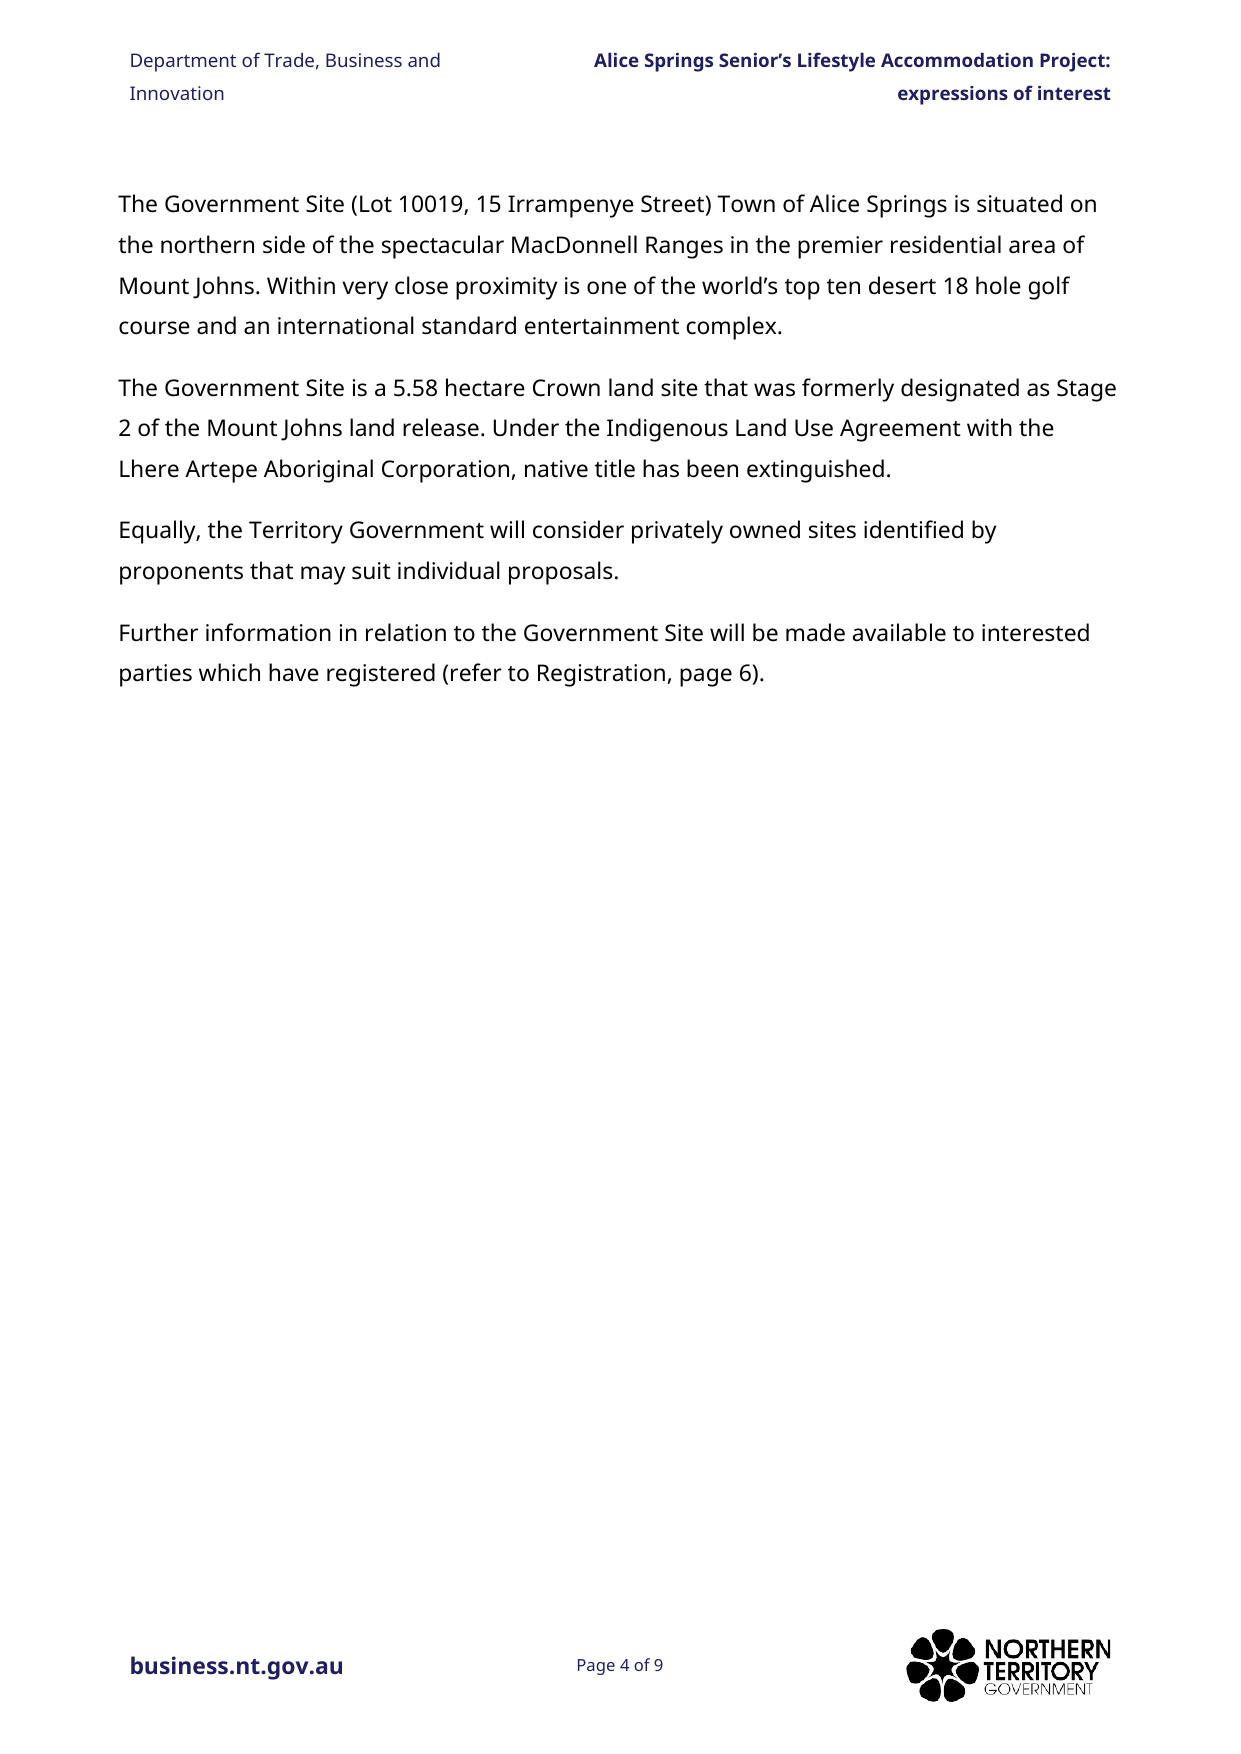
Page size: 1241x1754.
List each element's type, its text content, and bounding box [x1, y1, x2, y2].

text The Government Site is a 5.58 hectare Crown land site that was formerly designated as Stage 2 of the Mount Johns land release. Under the Indigenous Land Use Agreement with the Lhere Artepe Aboriginal Corporation, native title has been extinguished. [118, 372, 1122, 484]
text The Government Site (Lot 10019, 15 Irrampenye Street) Town of Alice Springs is situated on the northern side of the spectacular MacDonnell Ranges in the premier residential area of Mount Johns. Within very close proximity is one of the world’s top ten desert 18 hole golf course and an international standard entertainment complex. [118, 188, 1122, 341]
text Equally, the Territory Government will consider privately owned sites identified by proponents that may suit individual proposals. [118, 514, 1122, 586]
text Further information in relation to the Government Site will be made available to interested parties which have registered (refer to Registration, page 6). [118, 616, 1122, 688]
picture [906, 1629, 1111, 1702]
